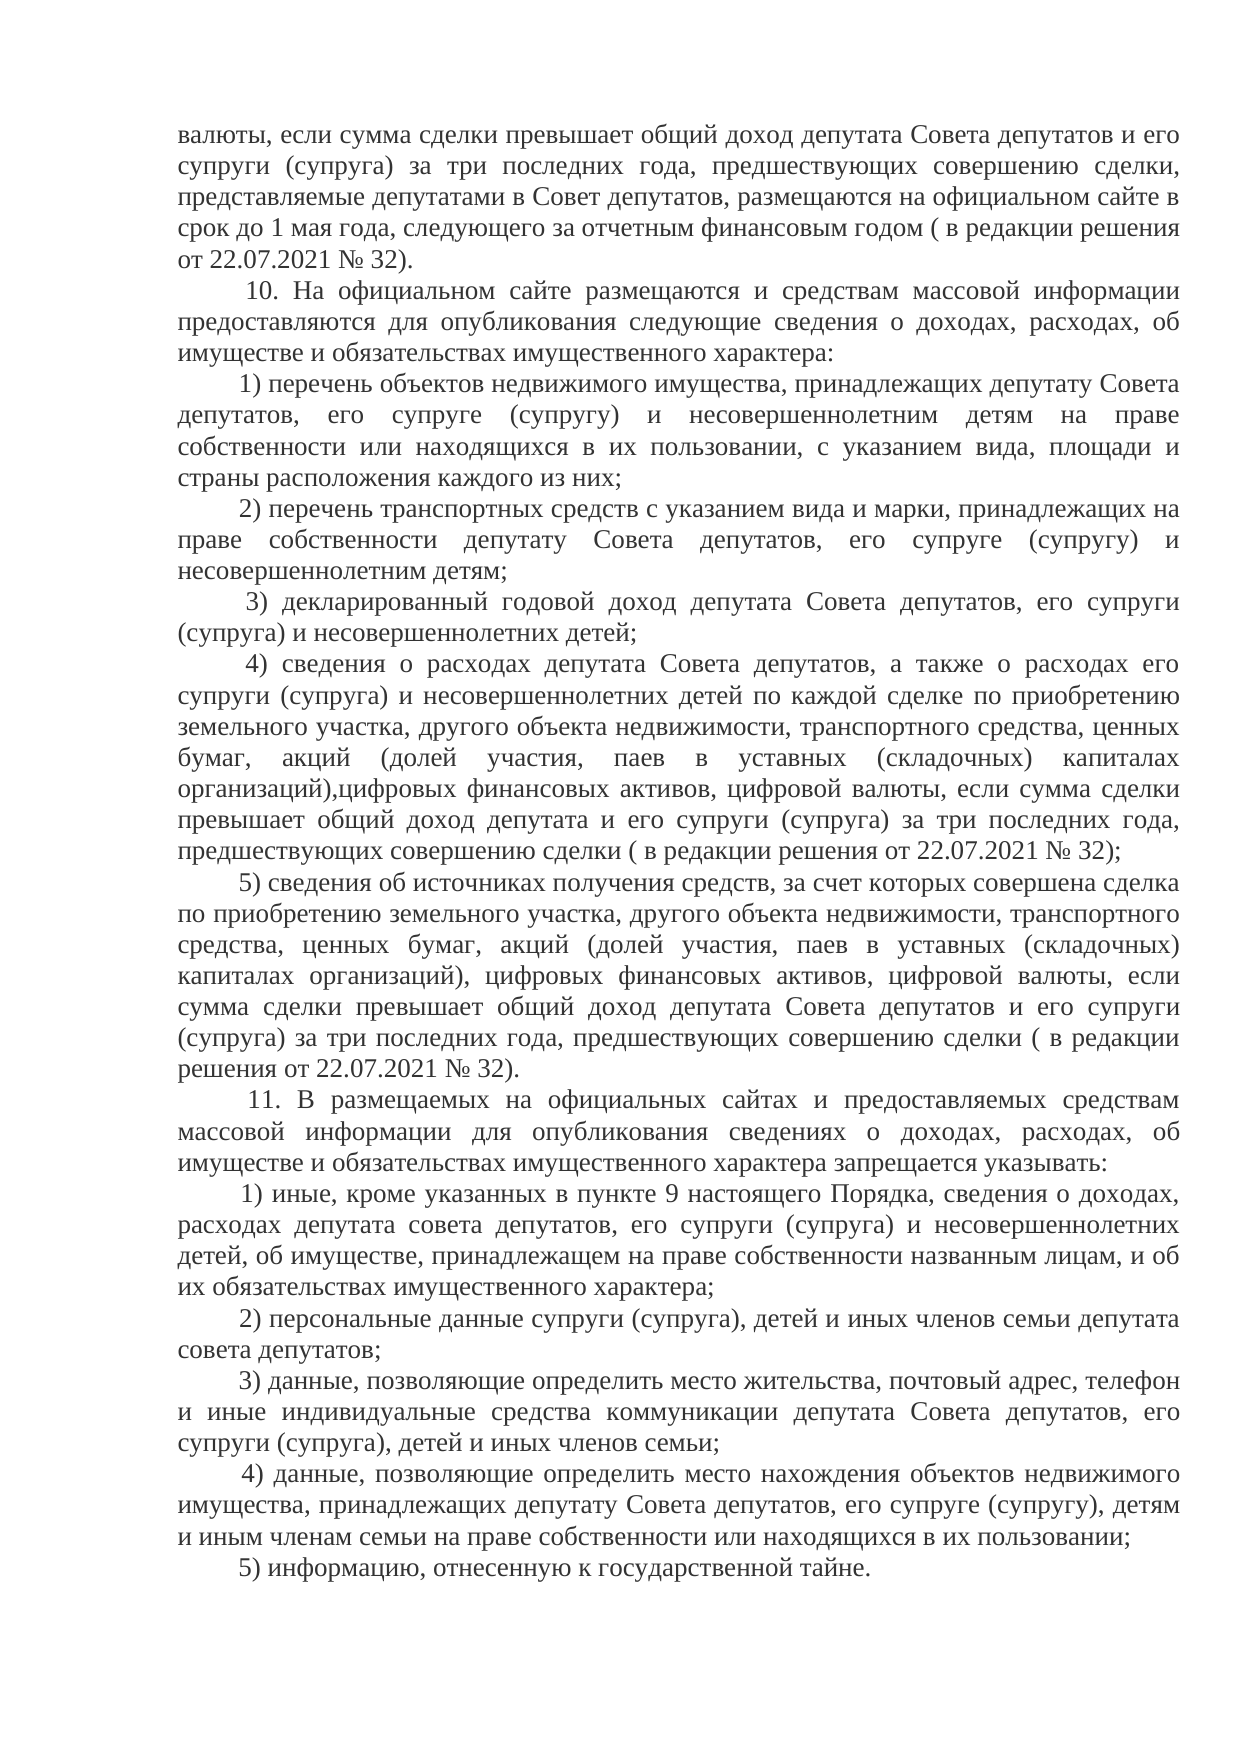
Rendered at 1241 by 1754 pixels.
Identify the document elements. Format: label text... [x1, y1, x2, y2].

text 10. На официальном сайте размещаются и средствам массовой информации предоставляются для опубликования следующие сведения о доходах, расходах, об имуществе и обязательствах имущественного характера: [177, 274, 1181, 367]
text 4) данные, позволяющие определить место нахождения объектов недвижимого имущества, принадлежащих депутату Совета депутатов, его супруге (супругу), детям и иным членам семьи на праве собственности или находящихся в их пользовании; [177, 1457, 1181, 1551]
text 2) персональные данные супруги (супруга), детей и иных членов семьи депутата совета депутатов; [177, 1302, 1181, 1364]
text 1) перечень объектов недвижимого имущества, принадлежащих депутату Совета депутатов, его супруге (супругу) и несовершеннолетним детям на праве собственности или находящихся в их пользовании, с указанием вида, площади и страны расположения каждого из них; [177, 367, 1181, 492]
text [177, 118, 1181, 274]
text 5) информацию, отнесенную к государственной тайне. [177, 1551, 1181, 1582]
text 5) сведения об источниках получения средств, за счет которых совершена сделка по приобретению земельного участка, другого объекта недвижимости, транспортного средства, ценных бумаг, акций (долей участия, паев в уставных (складочных) капиталах организаций), цифровых финансовых активов, цифровой валюты, если сумма сделки превышает общий доход депутата Совета депутатов и его супруги (супруга) за три последних года, предшествующих совершению сделки ( в редакции решения от 22.07.2021 № 32). [177, 866, 1181, 1084]
text 11. В размещаемых на официальных сайтах и предоставляемых средствам массовой информации для опубликования сведениях о доходах, расходах, об имуществе и обязательствах имущественного характера запрещается указывать: [177, 1084, 1181, 1177]
text 3) данные, позволяющие определить место жительства, почтовый адрес, телефон и иные индивидуальные средства коммуникации депутата Совета депутатов, его супруги (супруга), детей и иных членов семьи; [177, 1364, 1181, 1457]
text 4) сведения о расходах депутата Совета депутатов, а также о расходах его супруги (супруга) и несовершеннолетних детей по каждой сделке по приобретению земельного участка, другого объекта недвижимости, транспортного средства, ценных бумаг, акций (долей участия, паев в уставных (складочных) капиталах организаций),цифровых финансовых активов, цифровой валюты, если сумма сделки превышает общий доход депутата и его супруги (супруга) за три последних года, предшествующих совершению сделки ( в редакции решения от 22.07.2021 № 32); [177, 648, 1181, 866]
text 3) декларированный годовой доход депутата Совета депутатов, его супруги (супруга) и несовершеннолетних детей; [177, 585, 1181, 648]
text 2) перечень транспортных средств с указанием вида и марки, принадлежащих на праве собственности депутату Совета депутатов, его супруге (супругу) и несовершеннолетним детям; [177, 492, 1181, 585]
text 1) иные, кроме указанных в пункте 9 настоящего Порядка, сведения о доходах, расходах депутата совета депутатов, его супруги (супруга) и несовершеннолетних детей, об имуществе, принадлежащем на праве собственности названным лицам, и об их обязательствах имущественного характера; [177, 1177, 1181, 1302]
